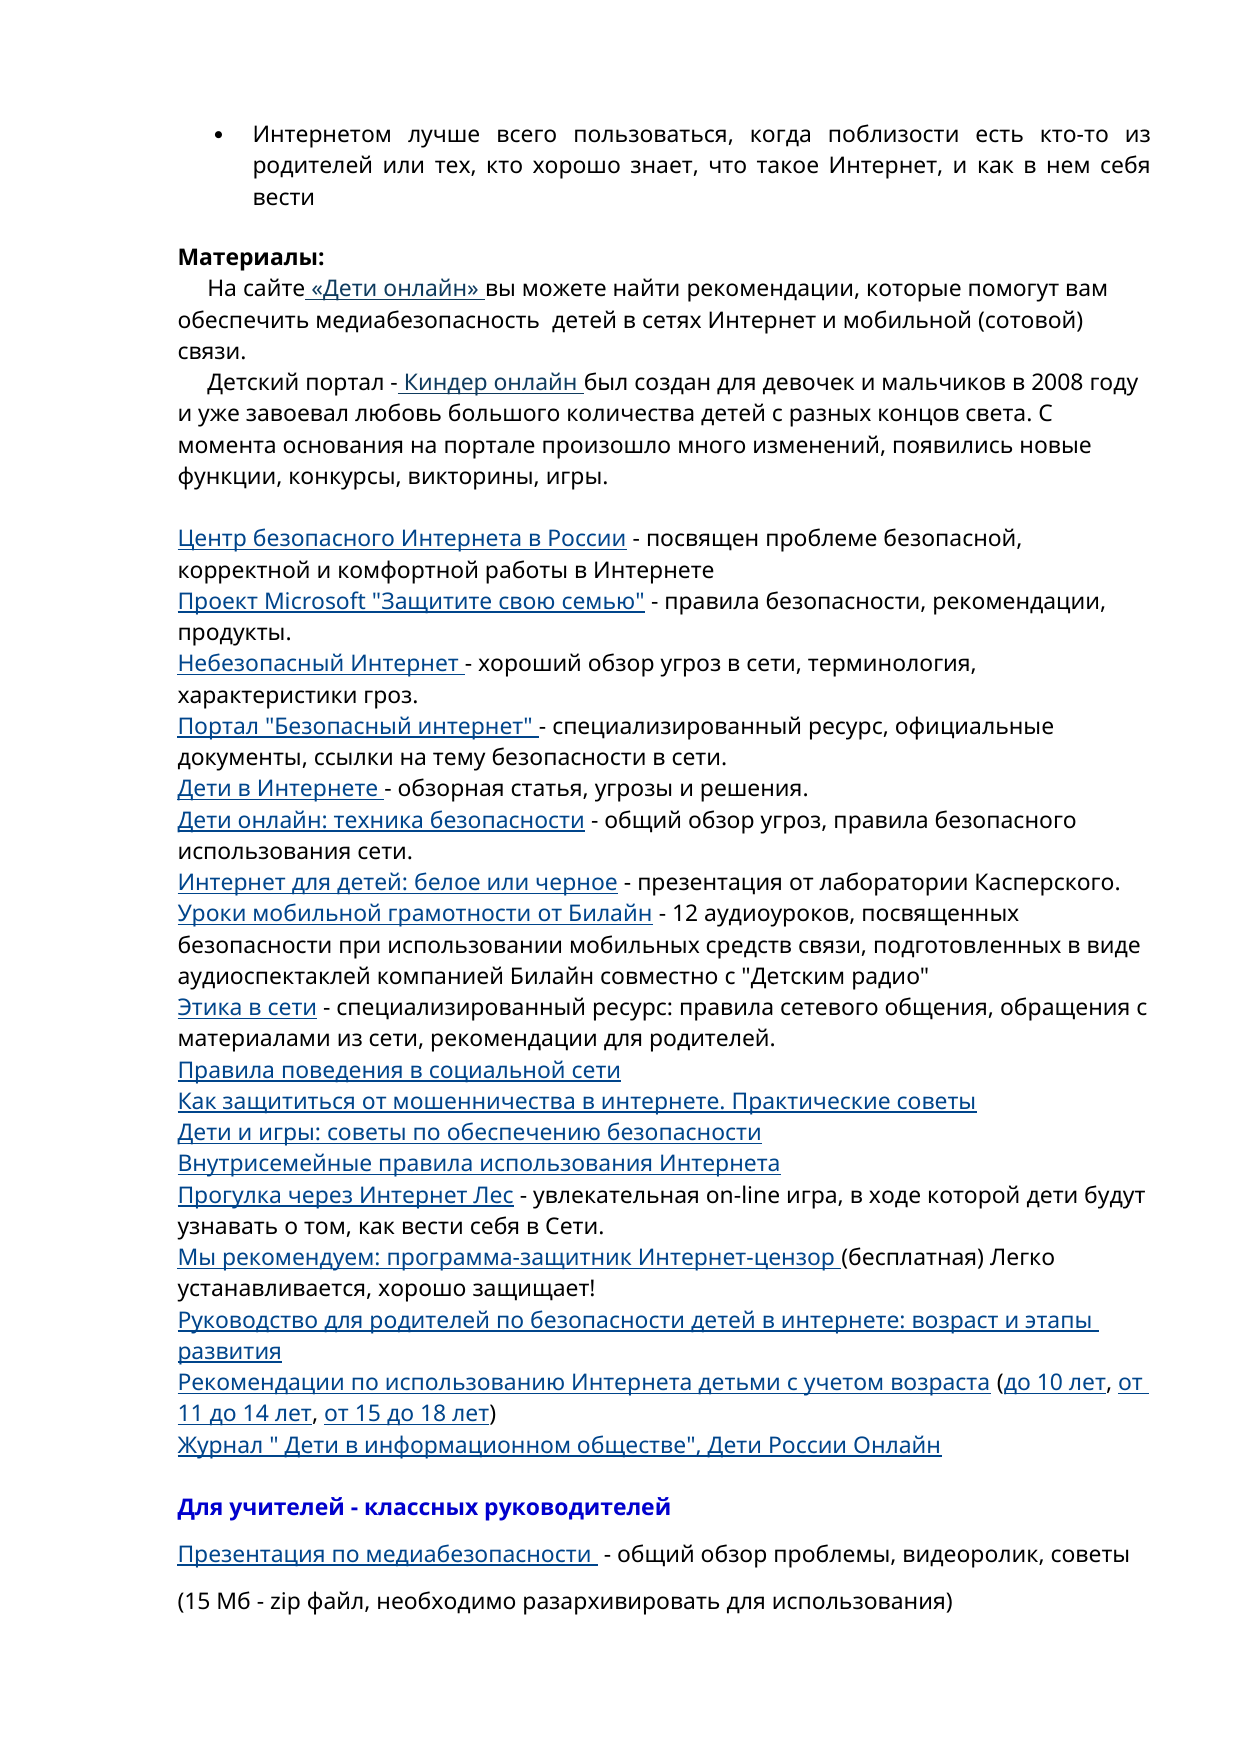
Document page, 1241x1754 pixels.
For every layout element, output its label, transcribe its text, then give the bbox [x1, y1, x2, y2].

text Детский портал - Киндер онлайн был создан для девочек и мальчиков в 2008 году и уже завоевал любовь большого количества детей с разных концов света. С момента основания на портале произошло много изменений, появились новые функции, конкурсы, викторины, игры. [177, 366, 1152, 491]
text Внутрисемейные правила использования Интернета [177, 1147, 1152, 1178]
text Дети и игры: советы по обеспечению безопасности [177, 1116, 1152, 1147]
text Правила поведения в социальной сети [177, 1053, 1152, 1085]
text Дети онлайн: техника безопасности - общий обзор угроз, правила безопасного использования сети. [177, 803, 1152, 866]
text Этика в сети - специализированный ресурс: правила сетевого общения, обращения с материалами из сети, рекомендации для родителей. [177, 991, 1152, 1053]
text Небезопасный Интернет - хороший обзор угроз в сети, терминология, характеристики гроз. [177, 647, 1152, 710]
text Руководство для родителей по безопасности детей в интернете: возраст и этапы развития [177, 1303, 1152, 1366]
text Интернет для детей: белое или черное - презентация от лаборатории Касперского. [177, 866, 1152, 897]
text Проект Microsoft "Защитите свою семью" - правила безопасности, рекомендации, продукты. [177, 585, 1152, 647]
text Мы рекомендуем: программа-защитник Интернет-цензор (бесплатная) Легко устанавливается, хорошо защищает! [177, 1241, 1152, 1303]
text Прогулка через Интернет Лес - увлекательная on-line игра, в ходе которой дети будут узнавать о том, как вести себя в Сети. [177, 1178, 1152, 1241]
text Рекомендации по использованию Интернета детьми с учетом возраста (до 10 лет, от 11 до 14 лет, от 15 до 18 лет) [177, 1366, 1152, 1428]
text Журнал " Дети в информационном обществе", Дети России Онлайн [177, 1428, 1152, 1460]
text Как защититься от мошенничества в интернете. Практические советы [177, 1085, 1152, 1116]
text Уроки мобильной грамотности от Билайн - 12 аудиоуроков, посвященных безопасности при использовании мобильных средств связи, подготовленных в виде аудиоспектаклей компанией Билайн совместно с "Детским радио" [177, 897, 1152, 991]
text Портал "Безопасный интернет" - специализированный ресурс, официальные документы, ссылки на тему безопасности в сети. [177, 710, 1152, 772]
text Для учителей - классных руководителей [177, 1491, 1152, 1522]
text Центр безопасного Интернета в России - посвящен проблеме безопасной, корректной и комфортной работы в Интернете [177, 522, 1152, 585]
text Дети в Интернете - обзорная статья, угрозы и решения. [177, 772, 1152, 803]
text Презентация по медиабезопасности - общий обзор проблемы, видеоролик, советы (15 Мб - zip файл, необходимо разархивировать для использования) [177, 1538, 1152, 1616]
text На сайте «Дети онлайн» вы можете найти рекомендации, которые помогут вам обеспечить медиабезопасность детей в сетях Интернет и мобильной (сотовой) связи. [177, 272, 1152, 366]
text Материалы: [177, 241, 1152, 272]
list Интернетом лучше всего пользоваться, когда поблизости есть кто-то из родителей или тех, кто хорошо знает, что такое Интернет, и как в нем себя вести [215, 118, 1152, 212]
